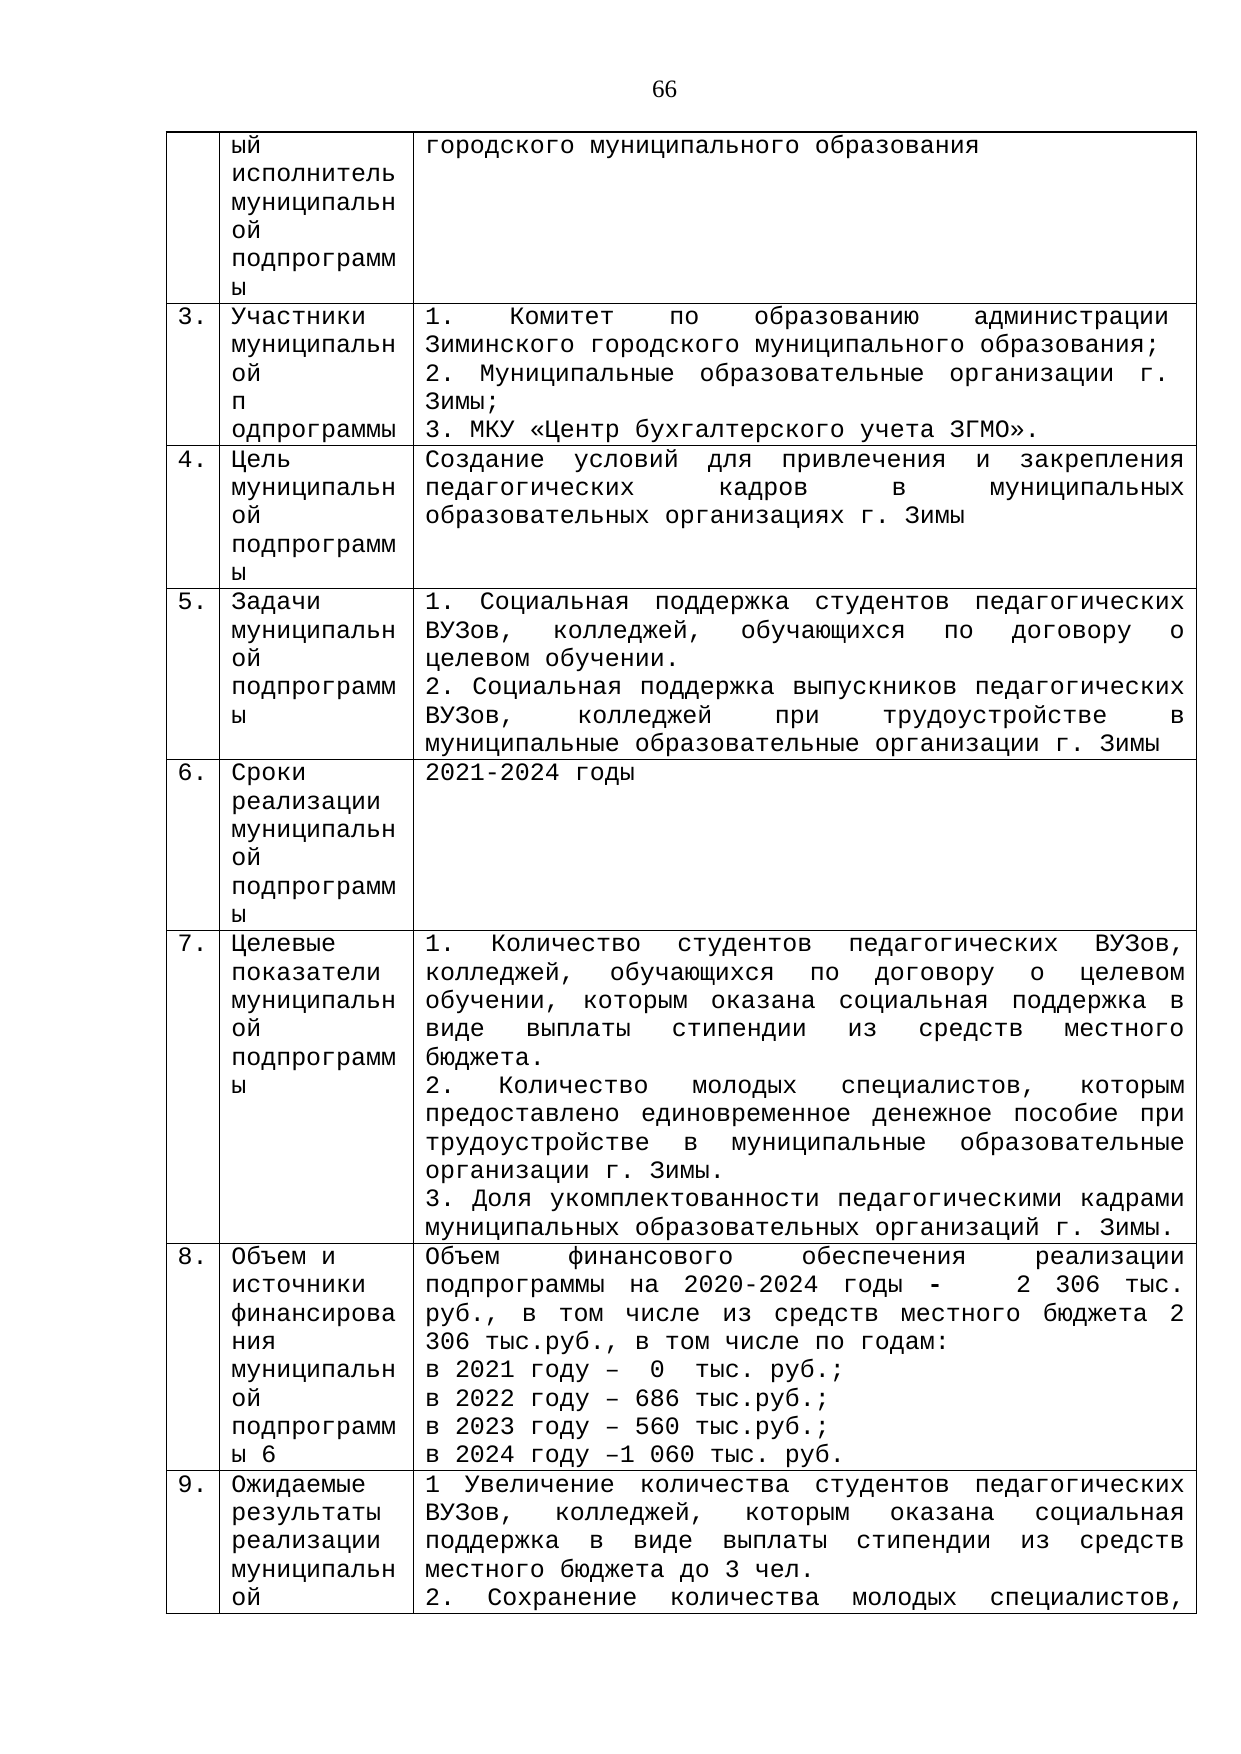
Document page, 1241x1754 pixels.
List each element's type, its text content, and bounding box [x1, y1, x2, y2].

table_cell 3. [167, 304, 219, 445]
table_cell 9. [167, 1471, 219, 1613]
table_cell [414, 1471, 1196, 1613]
table_cell Создание условий для привлечения и закрепления педагогических кадров в муниципальных образовательных организациях г. Зимы [414, 446, 1196, 588]
table_cell Цель муниципальной подпрограммы [220, 446, 413, 588]
table_cell 8. [167, 1244, 219, 1470]
table_cell Объем и источники финансирования муниципальной подпрограммы 6 [220, 1244, 413, 1470]
table_cell Объем финансового обеспечения реализации подпрограммы на 2020-2024 годы - 2 306 тыс. руб., в том числе из средств местного бюджета 2 306 тыс.руб., в том числе по годам: в 2021 году – 0 тыс. руб.; в 2022 году – 686 тыс.руб.; в 2023 году – 560 тыс.руб.; в 2024 году –1 060 тыс. руб. [414, 1244, 1196, 1470]
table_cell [414, 133, 1196, 302]
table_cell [220, 1471, 413, 1613]
table_cell 5. [167, 589, 219, 759]
table_cell 1. Количество студентов педагогических ВУЗов, колледжей, обучающихся по договору о целевом обучении, которым оказана социальная поддержка в виде выплаты стипендии из средств местного бюджета. 2. Количество молодых специалистов, которым предоставлено единовременное денежное пособие при трудоустройстве в муниципальные образовательные организации г. Зимы. 3. Доля укомплектованности педагогическими кадрами муниципальных образовательных организаций г. Зимы. [414, 931, 1196, 1243]
table_cell 7. [167, 931, 219, 1243]
table_cell 2021-2024 годы [414, 760, 1196, 930]
table_cell 1. Социальная поддержка студентов педагогических ВУЗов, колледжей, обучающихся по договору о целевом обучении. 2. Социальная поддержка выпускников педагогических ВУЗов, колледжей при трудоустройстве в муниципальные образовательные организации г. Зимы [414, 589, 1196, 759]
table_cell 6. [167, 760, 219, 930]
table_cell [220, 133, 413, 302]
table_cell 4. [167, 446, 219, 588]
table_cell Участники муниципальной подпрограммы [220, 304, 413, 445]
table_cell 2. [167, 133, 219, 302]
table_cell Сроки реализации муниципальной подпрограммы [220, 760, 413, 930]
table_cell 1. Комитет по образованию администрации Зиминского городского муниципального образования; 2. Муниципальные образовательные организации г. Зимы; 3. МКУ «Центр бухгалтерского учета ЗГМО». [414, 304, 1196, 445]
table_cell Целевые показатели муниципальной подпрограммы [220, 931, 413, 1243]
table_cell Задачи муниципальной подпрограммы [220, 589, 413, 759]
